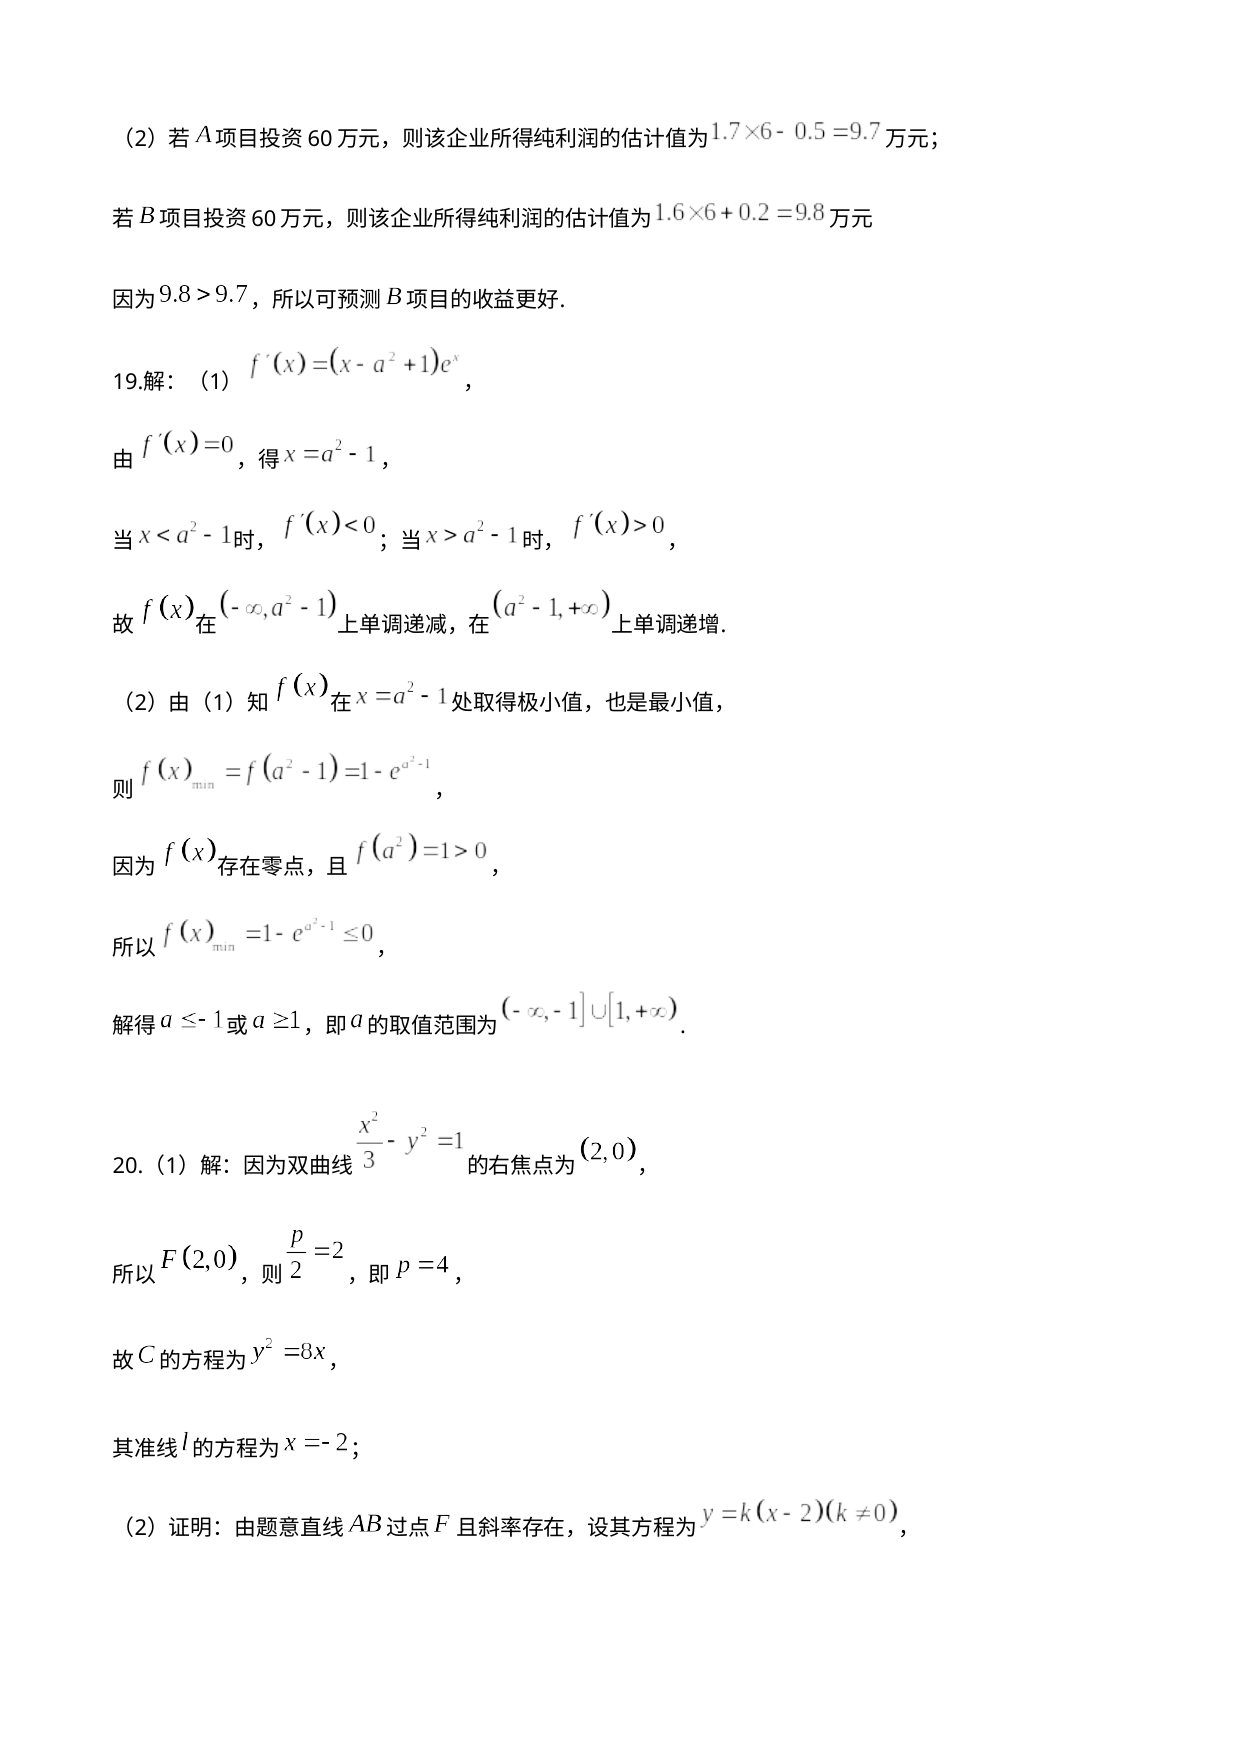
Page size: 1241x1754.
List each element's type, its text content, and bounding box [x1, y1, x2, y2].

text 因为，所以可预测项目的收益更好. [112, 263, 1128, 328]
text 则， [112, 748, 1128, 813]
text 19.解：（1）， [112, 344, 1128, 409]
text 故在上单调递减，在上单调递增. [112, 587, 1128, 652]
text 所以， [112, 910, 1128, 975]
text 其准线的方程为； [112, 1412, 1128, 1477]
text （2）若项目投资60万元，则该企业所得纯利润的估计值为万元； [112, 102, 1128, 167]
text 当时，；当时，， [112, 506, 1128, 571]
text 解得或，即的取值范围为. 20.（1）解：因为双曲线的右焦点为， [112, 991, 1128, 1202]
text 若项目投资60万元，则该企业所得纯利润的估计值为万元 [112, 183, 1128, 248]
text 由，得， [112, 425, 1128, 490]
text 因为存在零点，且， [112, 829, 1128, 894]
text 故的方程为， [112, 1331, 1128, 1396]
text 所以，则，即， [112, 1218, 1128, 1316]
text （2）由（1）知在处取得极小值，也是最小值， [112, 668, 1128, 733]
text （2）证明：由题意直线过点且斜率存在，设其方程为， [112, 1493, 1128, 1558]
